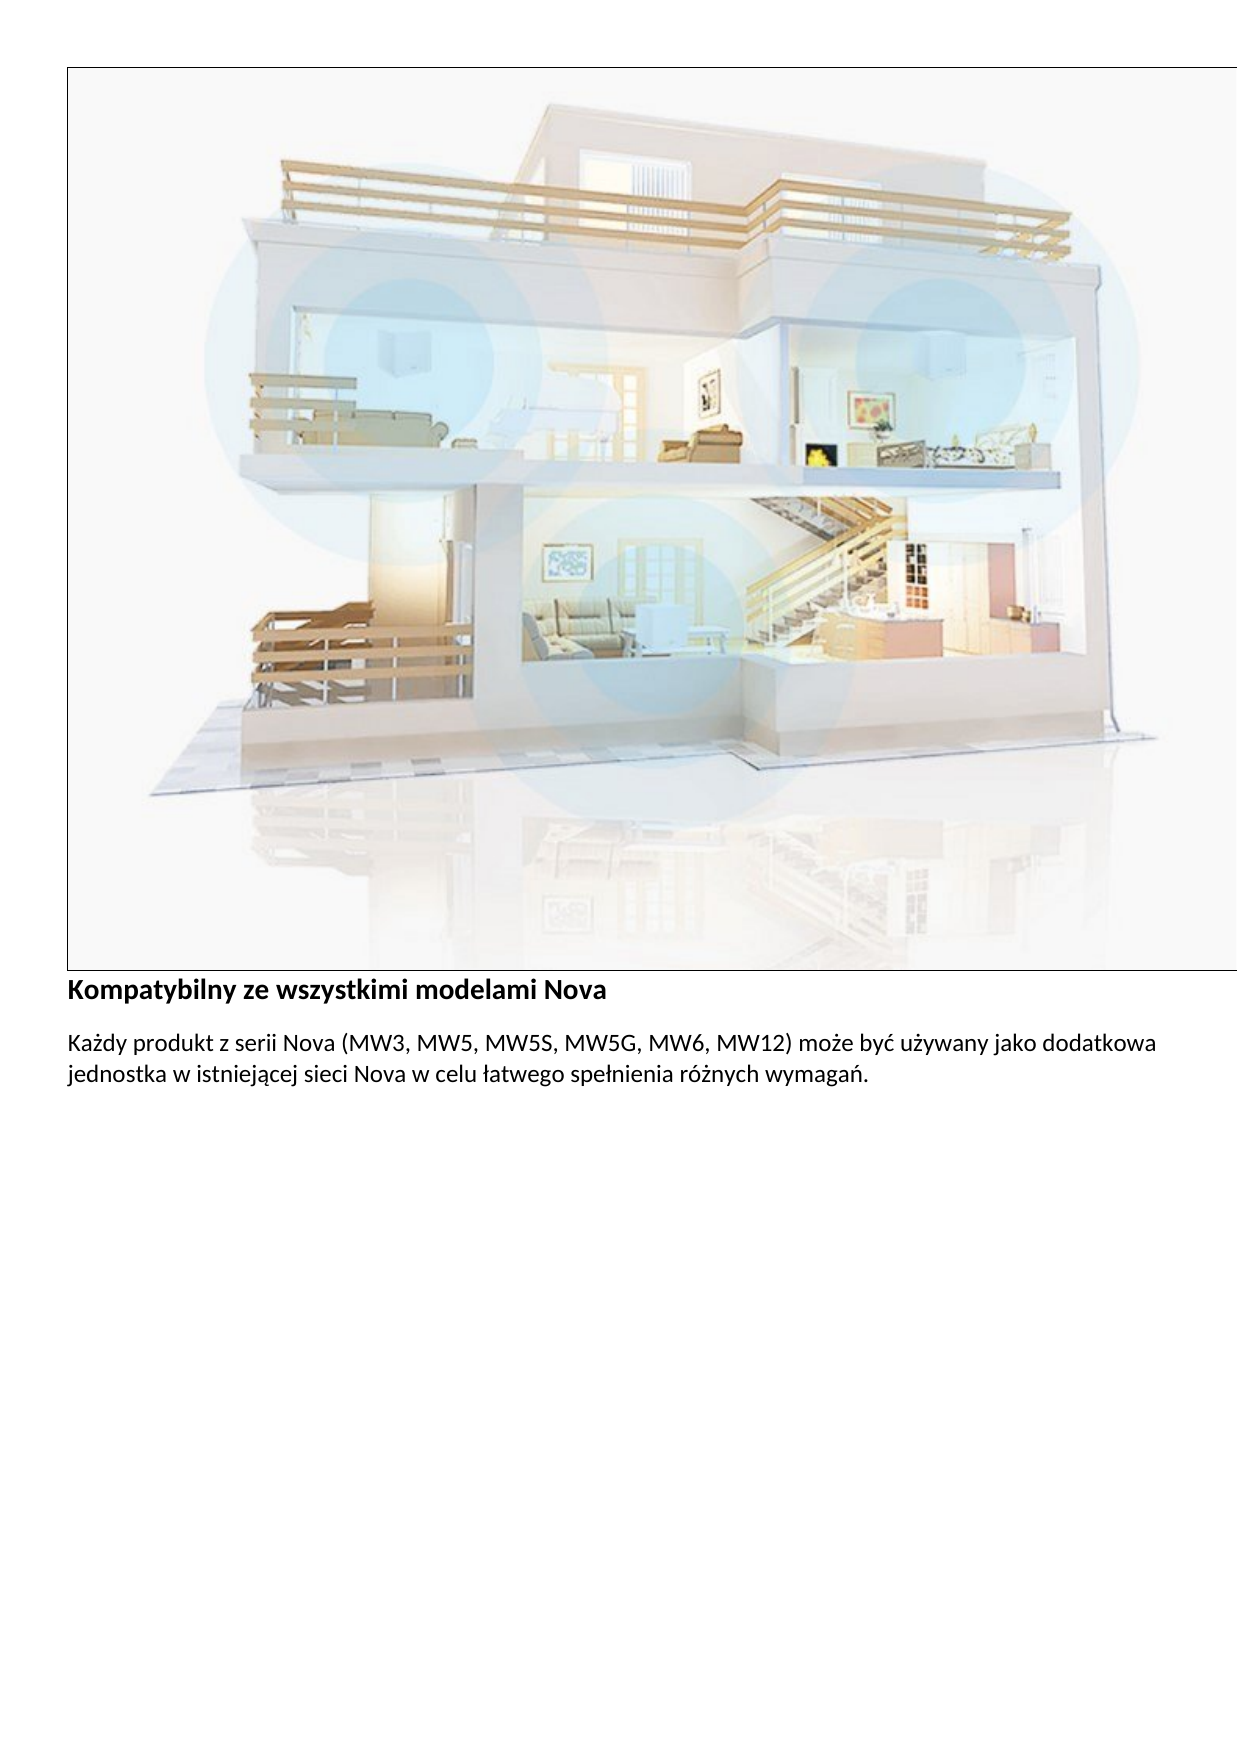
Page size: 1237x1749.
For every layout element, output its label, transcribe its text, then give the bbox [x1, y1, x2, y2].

text Każdy produkt z serii Nova (MW3, MW5, MW5S, MW5G, MW6, MW12) może być używany jako dodatkowa jednostka w istniejącej sieci Nova w celu łatwego spełnienia różnych wymagań. [68, 1027, 1169, 1088]
picture [68, 68, 1237, 970]
text Kompatybilny ze wszystkimi modelami Nova [68, 971, 1169, 1006]
